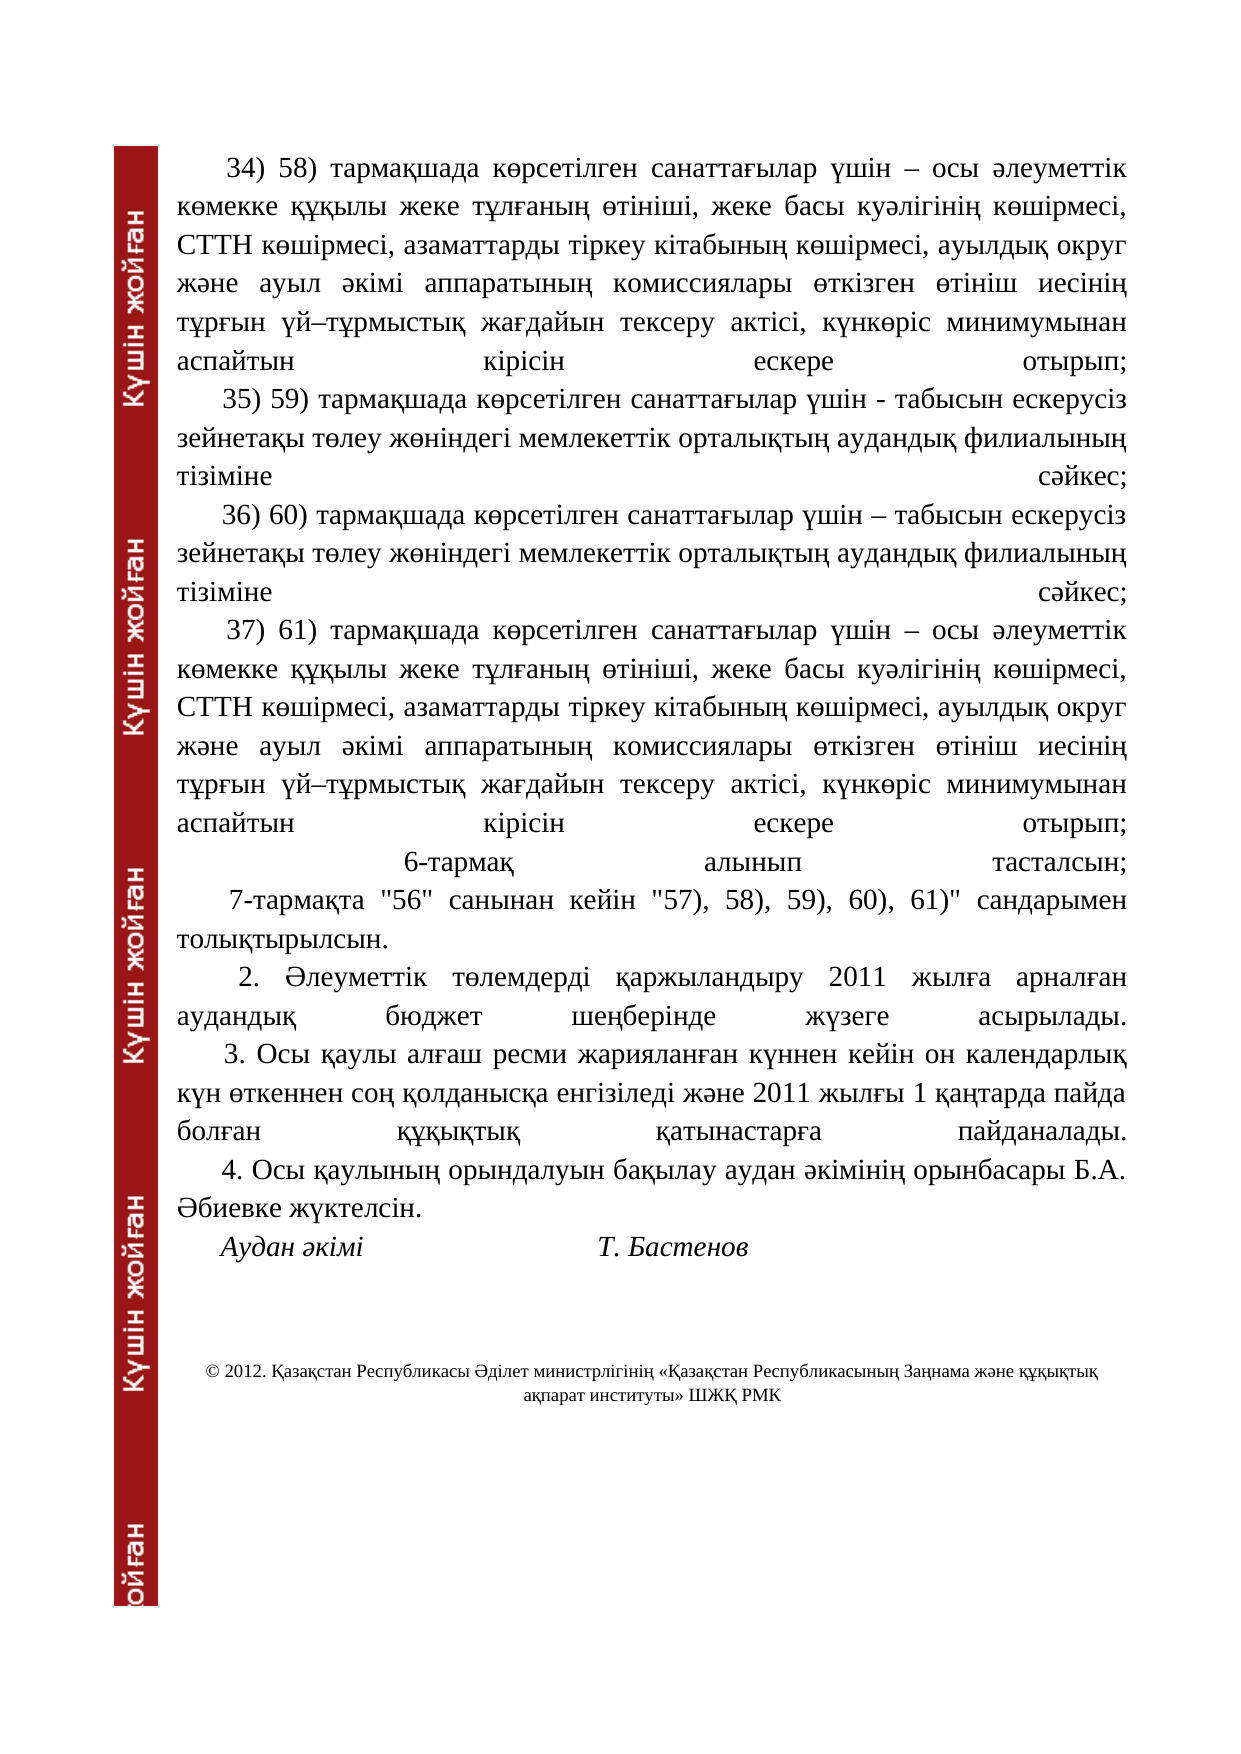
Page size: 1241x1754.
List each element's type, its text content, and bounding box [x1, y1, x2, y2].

picture [114, 1406, 158, 1606]
picture [114, 1263, 158, 1359]
picture [114, 146, 158, 150]
picture [114, 1224, 158, 1229]
text © 2012. Қазақстан Республикасы Әділет министрлігінің «Қазақстан Республикасының Заңнама және құқықтық ақпарат институты» ШЖҚ РМК [112, 1359, 1128, 1406]
text Аудан әкімі Т. Бастенов [112, 1229, 1128, 1263]
